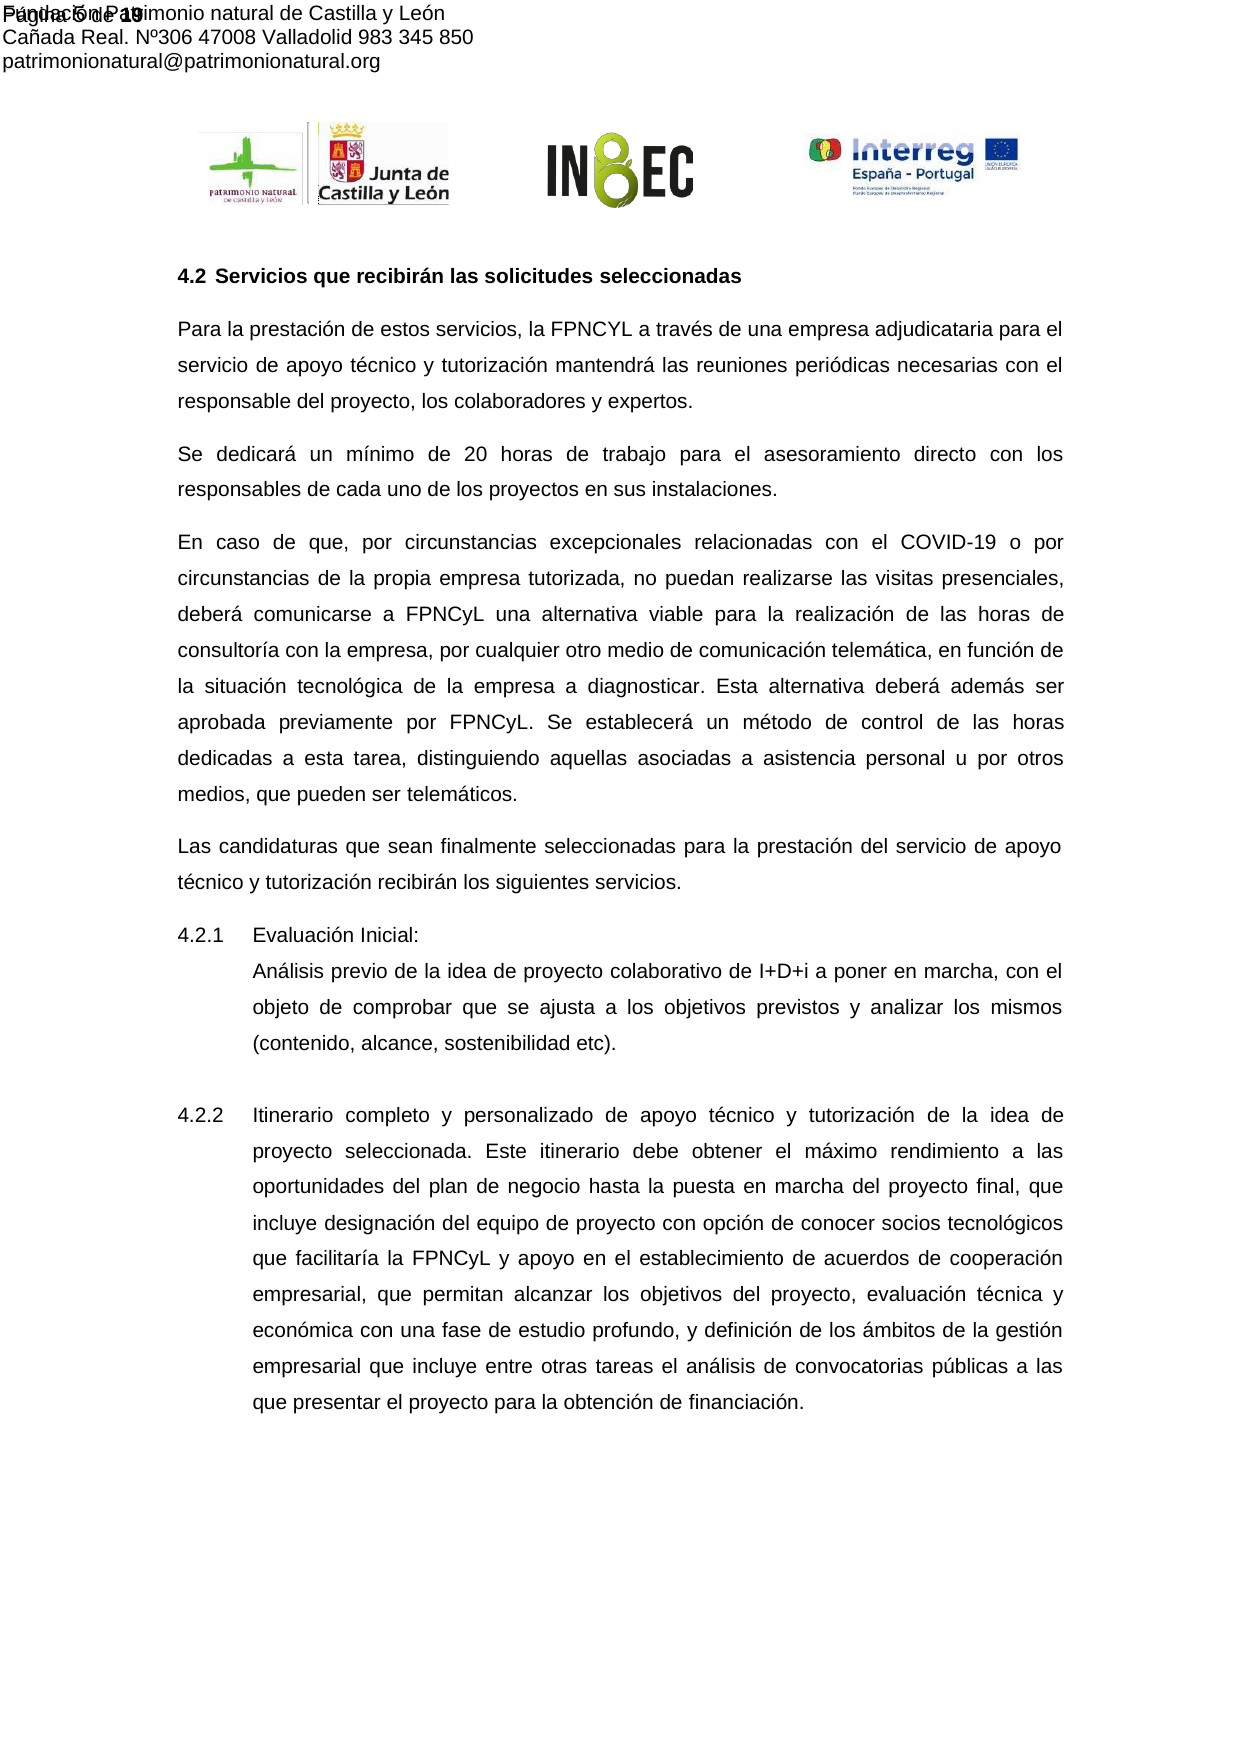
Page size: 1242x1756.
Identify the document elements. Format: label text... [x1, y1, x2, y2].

picture [804, 133, 1022, 196]
list Itinerario completo y personalizado de apoyo técnico y tutorización de la idea de proyecto seleccionada. Este itinerario debe obtener el máximo rendimiento a las oportunidades del plan de negocio hasta la puesta en marcha del proyecto final, que incluye designación del equipo de proyecto con opción de conocer socios tecnológicos que facilitaría la FPNCyL y apoyo en el establecimiento de acuerdos de cooperación empresarial, que permitan alcanzar los objetivos del proyecto, evaluación técnica y económica con una fase de estudio profundo, y definición de los ámbitos de la gestión empresarial que incluye entre otras tareas el análisis de convocatorias públicas a las que presentar el proyecto para la obtención de financiación. [177, 1102, 1064, 1414]
text Se dedicará un mínimo de 20 horas de trabajo para el asesoramiento directo con los responsables de cada uno de los proyectos en sus instalaciones. [177, 442, 1064, 501]
text En caso de que, por circunstancias excepcionales relacionadas con el COVID-19 o por circunstancias de la propia empresa tutorizada, no puedan realizarse las visitas presenciales, deberá comunicarse a FPNCyL una alternativa viable para la realización de las horas de consultoría con la empresa, por cualquier otro medio de comunicación telemática, en función de la situación tecnológica de la empresa a diagnosticar. Esta alternativa deberá además ser aprobada previamente por FPNCyL. Se establecerá un método de control de las horas dedicadas a esta tarea, distinguiendo aquellas asociadas a asistencia personal u por otros medios, que pueden ser telemáticos. [177, 530, 1065, 806]
picture [547, 132, 693, 208]
list Evaluación Inicial: [177, 923, 1077, 947]
picture [197, 122, 449, 205]
list Servicios que recibirán las solicitudes seleccionadas [177, 264, 1077, 288]
text Las candidaturas que sean finalmente seleccionadas para la prestación del servicio de apoyo técnico y tutorización recibirán los siguientes servicios. [177, 834, 1063, 894]
text Análisis previo de la idea de proyecto colaborativo de I+D+i a poner en marcha, con el objeto de comprobar que se ajusta a los objetivos previstos y analizar los mismos (contenido, alcance, sostenibilidad etc). [252, 959, 1064, 1054]
text Para la prestación de estos servicios, la FPNCYL a través de una empresa adjudicataria para el servicio de apoyo técnico y tutorización mantendrá las reuniones periódicas necesarias con el responsable del proyecto, los colaboradores y expertos. [177, 317, 1064, 413]
